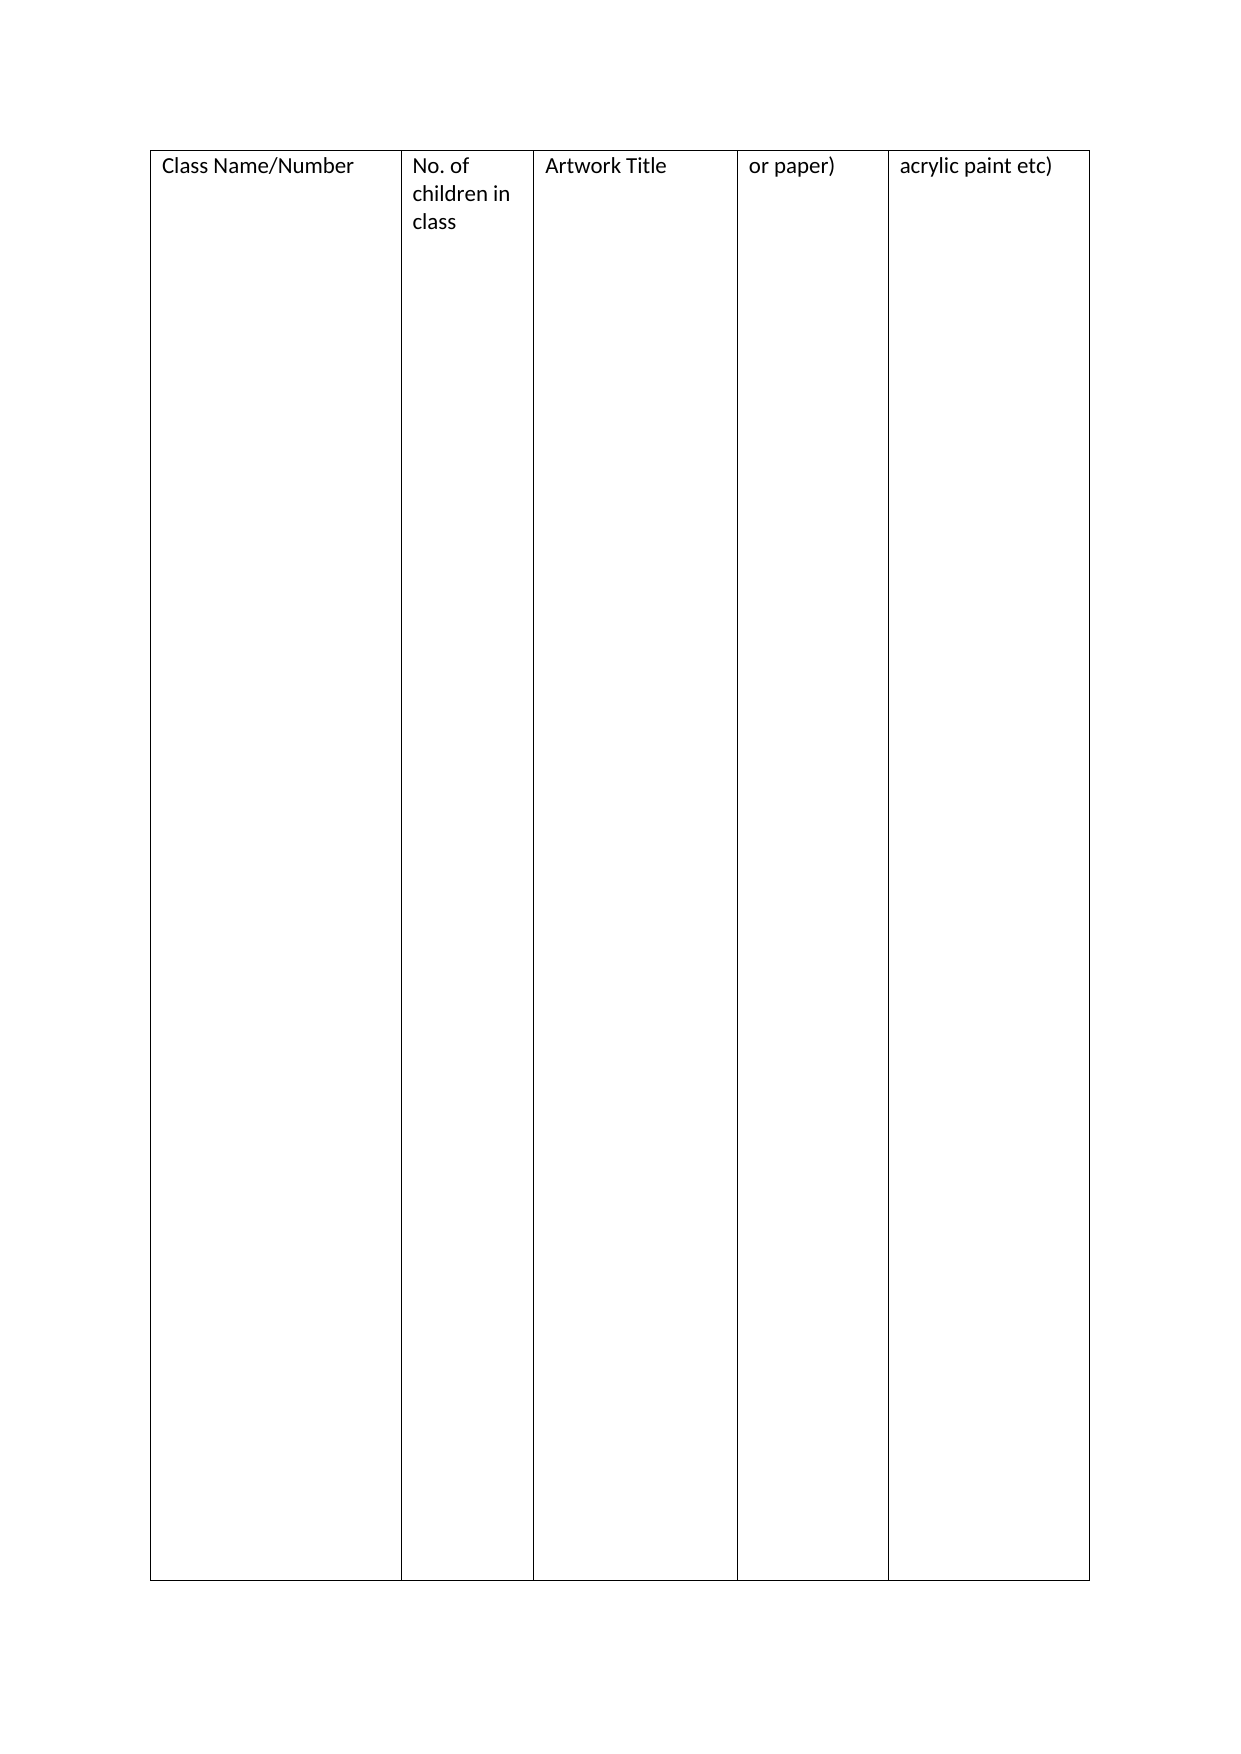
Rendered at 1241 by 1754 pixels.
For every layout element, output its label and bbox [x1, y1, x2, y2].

table_cell [534, 151, 737, 1580]
table_cell [738, 151, 888, 1580]
table_cell [889, 151, 1089, 1580]
table_cell [402, 151, 533, 1580]
table_cell [151, 151, 401, 1580]
